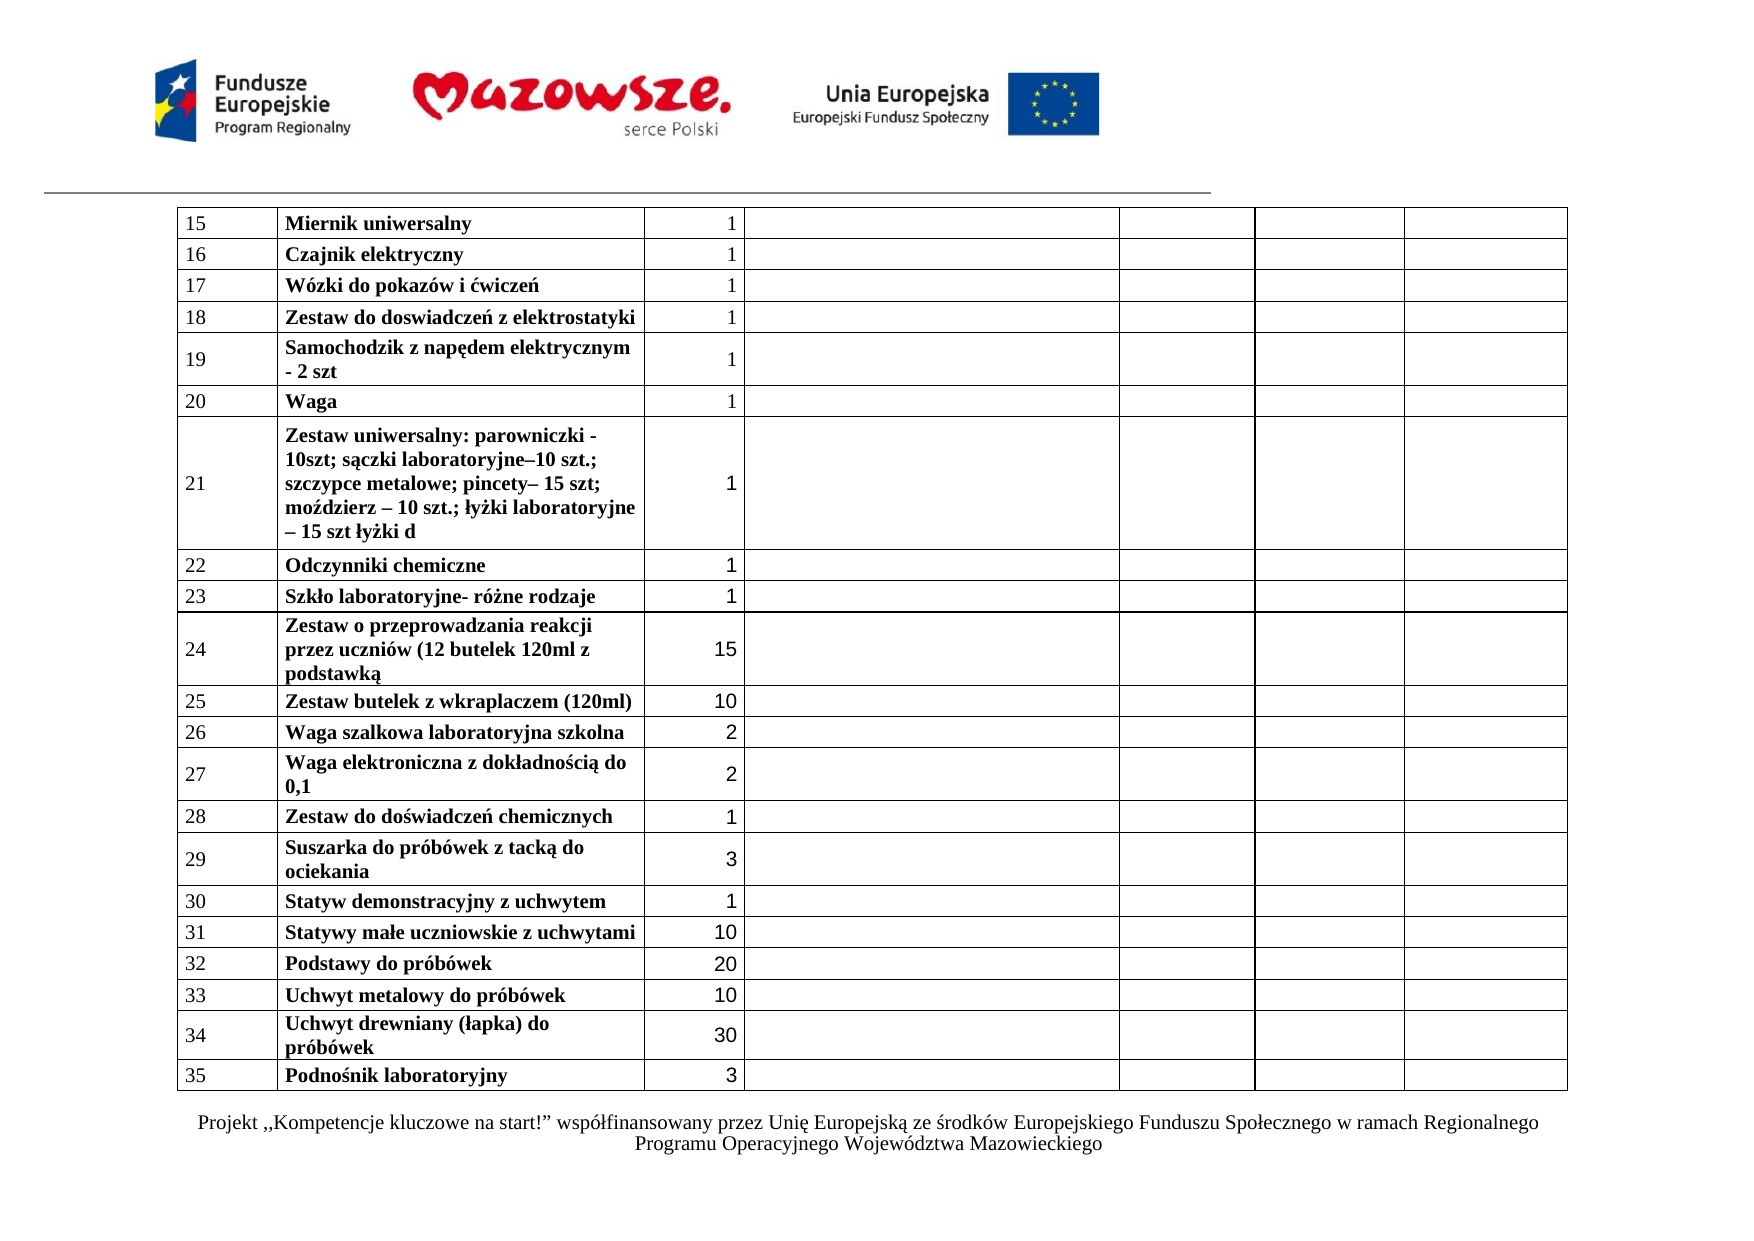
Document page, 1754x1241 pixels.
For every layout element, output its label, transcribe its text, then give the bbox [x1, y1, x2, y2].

table_cell [745, 270, 1119, 301]
table_cell [1405, 801, 1567, 832]
table_cell [1405, 208, 1567, 238]
table_cell Podnośnik laboratoryjny [278, 1060, 644, 1090]
table_cell [1256, 717, 1404, 747]
table_cell 31 [178, 917, 277, 947]
table_cell [1256, 417, 1404, 549]
table_cell 28 [178, 801, 277, 832]
table_cell [1120, 208, 1254, 238]
table_cell [745, 801, 1119, 832]
table_cell [1256, 550, 1404, 580]
table_cell [1405, 1060, 1567, 1090]
table_cell [1256, 208, 1404, 238]
table_cell 16 [178, 239, 277, 269]
table_cell 35 [178, 1060, 277, 1090]
table_cell 27 [178, 748, 277, 800]
table_cell 1 [645, 333, 744, 385]
table_cell 1 [645, 801, 744, 832]
table_cell [1405, 717, 1567, 747]
table_cell [1256, 917, 1404, 947]
table_cell [1120, 239, 1254, 269]
table_cell [1120, 717, 1254, 747]
table_cell 32 [178, 948, 277, 978]
table_cell [1120, 980, 1254, 1010]
table_cell 30 [178, 886, 277, 916]
table_cell [1256, 1011, 1404, 1059]
table_cell 10 [645, 917, 744, 947]
table_cell Zestaw butelek z wkraplaczem (120ml) [278, 686, 644, 716]
table_cell [745, 239, 1119, 269]
table_cell Zestaw o przeprowadzania reakcji przez uczniów (12 butelek 120ml z podstawką [278, 613, 644, 685]
table_cell [1120, 270, 1254, 301]
table_cell 15 [645, 613, 744, 685]
table_cell 22 [178, 550, 277, 580]
table_cell [1405, 948, 1567, 978]
table_cell [745, 208, 1119, 238]
table_cell [745, 1060, 1119, 1090]
table_cell [745, 717, 1119, 747]
table_cell [1256, 748, 1404, 800]
table_cell 3 [645, 1060, 744, 1090]
table_cell [1405, 270, 1567, 301]
table_cell [745, 333, 1119, 385]
table_cell Miernik uniwersalny [278, 208, 644, 238]
table_cell [1120, 550, 1254, 580]
table_cell [1405, 613, 1567, 685]
table_cell Wózki do pokazów i ćwiczeń [278, 270, 644, 301]
table_cell 1 [645, 386, 744, 416]
table_cell 29 [178, 833, 277, 885]
table_cell 1 [645, 550, 744, 580]
table_cell [1256, 1060, 1404, 1090]
table_cell 24 [178, 613, 277, 685]
table_cell [1405, 333, 1567, 385]
table_cell [1405, 886, 1567, 916]
table_cell [1256, 386, 1404, 416]
table_cell [1120, 302, 1254, 332]
table_cell [1256, 581, 1404, 611]
table_cell [1120, 948, 1254, 978]
table_cell [745, 386, 1119, 416]
table_cell [1256, 302, 1404, 332]
table_cell [745, 581, 1119, 611]
table_cell 30 [645, 1011, 744, 1059]
table_cell 26 [178, 717, 277, 747]
table_cell [1256, 613, 1404, 685]
table_cell [1120, 886, 1254, 916]
table_cell Uchwyt metalowy do próbówek [278, 980, 644, 1010]
table_cell Czajnik elektryczny [278, 239, 644, 269]
table_cell 1 [645, 302, 744, 332]
table_cell 2 [645, 748, 744, 800]
table_cell [1405, 581, 1567, 611]
table_cell 2 [645, 717, 744, 747]
table_cell Zestaw do doswiadczeń z elektrostatyki [278, 302, 644, 332]
table_cell 25 [178, 686, 277, 716]
table_cell [745, 980, 1119, 1010]
table_cell [1405, 386, 1567, 416]
table_cell [1405, 917, 1567, 947]
table_cell 1 [645, 581, 744, 611]
table_cell 23 [178, 581, 277, 611]
table_cell [745, 417, 1119, 549]
table_cell [1120, 686, 1254, 716]
table_cell Suszarka do próbówek z tacką do ociekania [278, 833, 644, 885]
table_cell 15 [178, 208, 277, 238]
table_cell [1405, 833, 1567, 885]
table_cell [1120, 1011, 1254, 1059]
table_cell Statyw demonstracyjny z uchwytem [278, 886, 644, 916]
table_cell Zestaw do doświadczeń chemicznych [278, 801, 644, 832]
table_cell 21 [178, 417, 277, 549]
table_cell [1120, 801, 1254, 832]
table_cell 17 [178, 270, 277, 301]
table_cell [1120, 1060, 1254, 1090]
table_cell [745, 686, 1119, 716]
table_cell 1 [645, 208, 744, 238]
table_cell 10 [645, 686, 744, 716]
table_cell [1120, 581, 1254, 611]
table_cell Statywy małe uczniowskie z uchwytami [278, 917, 644, 947]
table_cell [1256, 980, 1404, 1010]
picture [155, 59, 1100, 142]
table_cell [1120, 333, 1254, 385]
table_cell [745, 748, 1119, 800]
table_cell [1256, 801, 1404, 832]
table_cell 10 [645, 980, 744, 1010]
table_cell [1405, 302, 1567, 332]
table_cell [1256, 686, 1404, 716]
table_cell [1405, 239, 1567, 269]
table_cell [1120, 386, 1254, 416]
table_cell [745, 1011, 1119, 1059]
table_cell 34 [178, 1011, 277, 1059]
table_cell [745, 550, 1119, 580]
table_cell [745, 833, 1119, 885]
table_cell [745, 613, 1119, 685]
table_cell [1256, 886, 1404, 916]
table_cell [1120, 833, 1254, 885]
table_cell 1 [645, 239, 744, 269]
table_cell [1256, 948, 1404, 978]
table_cell [745, 917, 1119, 947]
table_cell [1120, 748, 1254, 800]
table_cell 19 [178, 333, 277, 385]
table_cell [1256, 333, 1404, 385]
table_cell Odczynniki chemiczne [278, 550, 644, 580]
table_cell [1256, 833, 1404, 885]
table_cell 1 [645, 886, 744, 916]
table_cell [1405, 1011, 1567, 1059]
table_cell [1120, 917, 1254, 947]
table_cell [1120, 613, 1254, 685]
table_cell [1405, 748, 1567, 800]
table_cell Szkło laboratoryjne- różne rodzaje [278, 581, 644, 611]
table_cell 3 [645, 833, 744, 885]
table_cell [1120, 417, 1254, 549]
table_cell Waga elektroniczna z dokładnością do 0,1 [278, 748, 644, 800]
table_cell [745, 886, 1119, 916]
table_cell Waga szalkowa laboratoryjna szkolna [278, 717, 644, 747]
table_cell 20 [645, 948, 744, 978]
table_cell [1405, 417, 1567, 549]
table_cell [1405, 980, 1567, 1010]
table_cell Uchwyt drewniany (łapka) do próbówek [278, 1011, 644, 1059]
table_cell [1405, 550, 1567, 580]
table_cell Podstawy do próbówek [278, 948, 644, 978]
table_cell Samochodzik z napędem elektrycznym - 2 szt [278, 333, 644, 385]
table_cell [1405, 686, 1567, 716]
table_cell 18 [178, 302, 277, 332]
table_cell Zestaw uniwersalny: parowniczki -10szt; sączki laboratoryjne–10 szt.; szczypce metalowe; pincety– 15 szt; moździerz – 10 szt.; łyżki laboratoryjne – 15 szt łyżki d [278, 417, 644, 549]
table_cell [745, 302, 1119, 332]
table_cell 1 [645, 417, 744, 549]
table_cell 1 [645, 270, 744, 301]
table_cell Waga [278, 386, 644, 416]
table_cell 20 [178, 386, 277, 416]
table_cell [745, 948, 1119, 978]
table_cell [1256, 270, 1404, 301]
table_cell [1256, 239, 1404, 269]
table_cell 33 [178, 980, 277, 1010]
